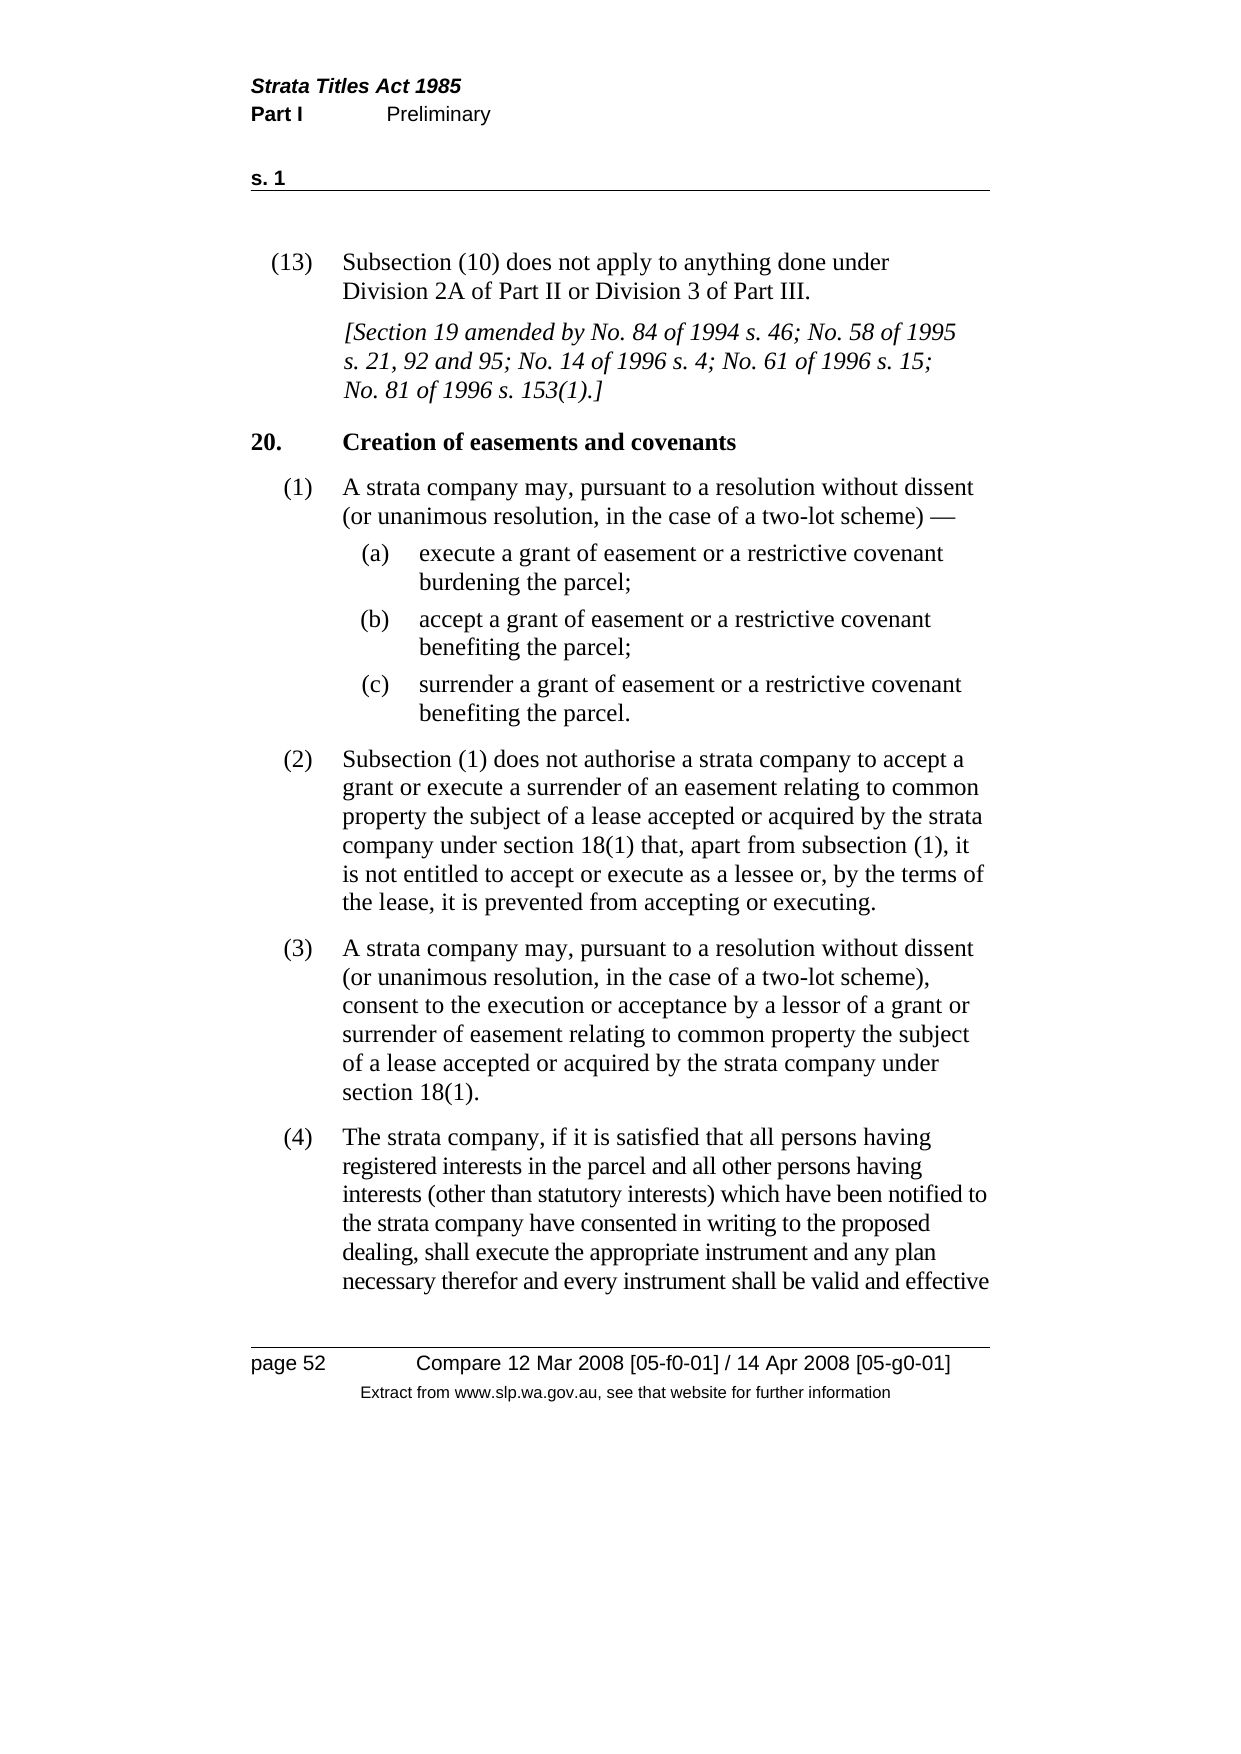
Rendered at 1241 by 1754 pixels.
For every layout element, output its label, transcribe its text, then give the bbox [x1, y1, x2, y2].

text (c) surrender a grant of easement or a restrictive covenant benefiting the parcel. [251, 669, 990, 727]
text (2) Subsection (1) does not authorise a strata company to accept a grant or execute a surrender of an easement relating to common property the subject of a lease accepted or acquired by the strata company under section 18(1) that, apart from subsection (1), it is not entitled to accept or execute as a lessee or, by the terms of the lease, it is prevented from accepting or executing. [251, 744, 990, 916]
text [Section 19 amended by No. 84 of 1994 s. 46; No. 58 of 1995 s. 21, 92 and 95; No. 14 of 1996 s. 4; No. 61 of 1996 s. 15; No. 81 of 1996 s. 153(1).] [251, 317, 990, 404]
subtitle 20. Creation of easements and covenants [251, 427, 990, 455]
text (3) A strata company may, pursuant to a resolution without dissent (or unanimous resolution, in the case of a two-lot scheme), consent to the execution or acceptance by a lessor of a grant or surrender of easement relating to common property the subject of a lease accepted or acquired by the strata company under section 18(1). [251, 933, 990, 1105]
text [251, 1122, 990, 1294]
text (1) A strata company may, pursuant to a resolution without dissent (or unanimous resolution, in the case of a two-lot scheme) — [251, 472, 990, 529]
text (13) Subsection (10) does not apply to anything done under Division 2A of Part II or Division 3 of Part III. [251, 247, 990, 305]
text (a) execute a grant of easement or a restrictive covenant burdening the parcel; [251, 538, 990, 595]
text (b) accept a grant of easement or a restrictive covenant benefiting the parcel; [251, 604, 990, 661]
